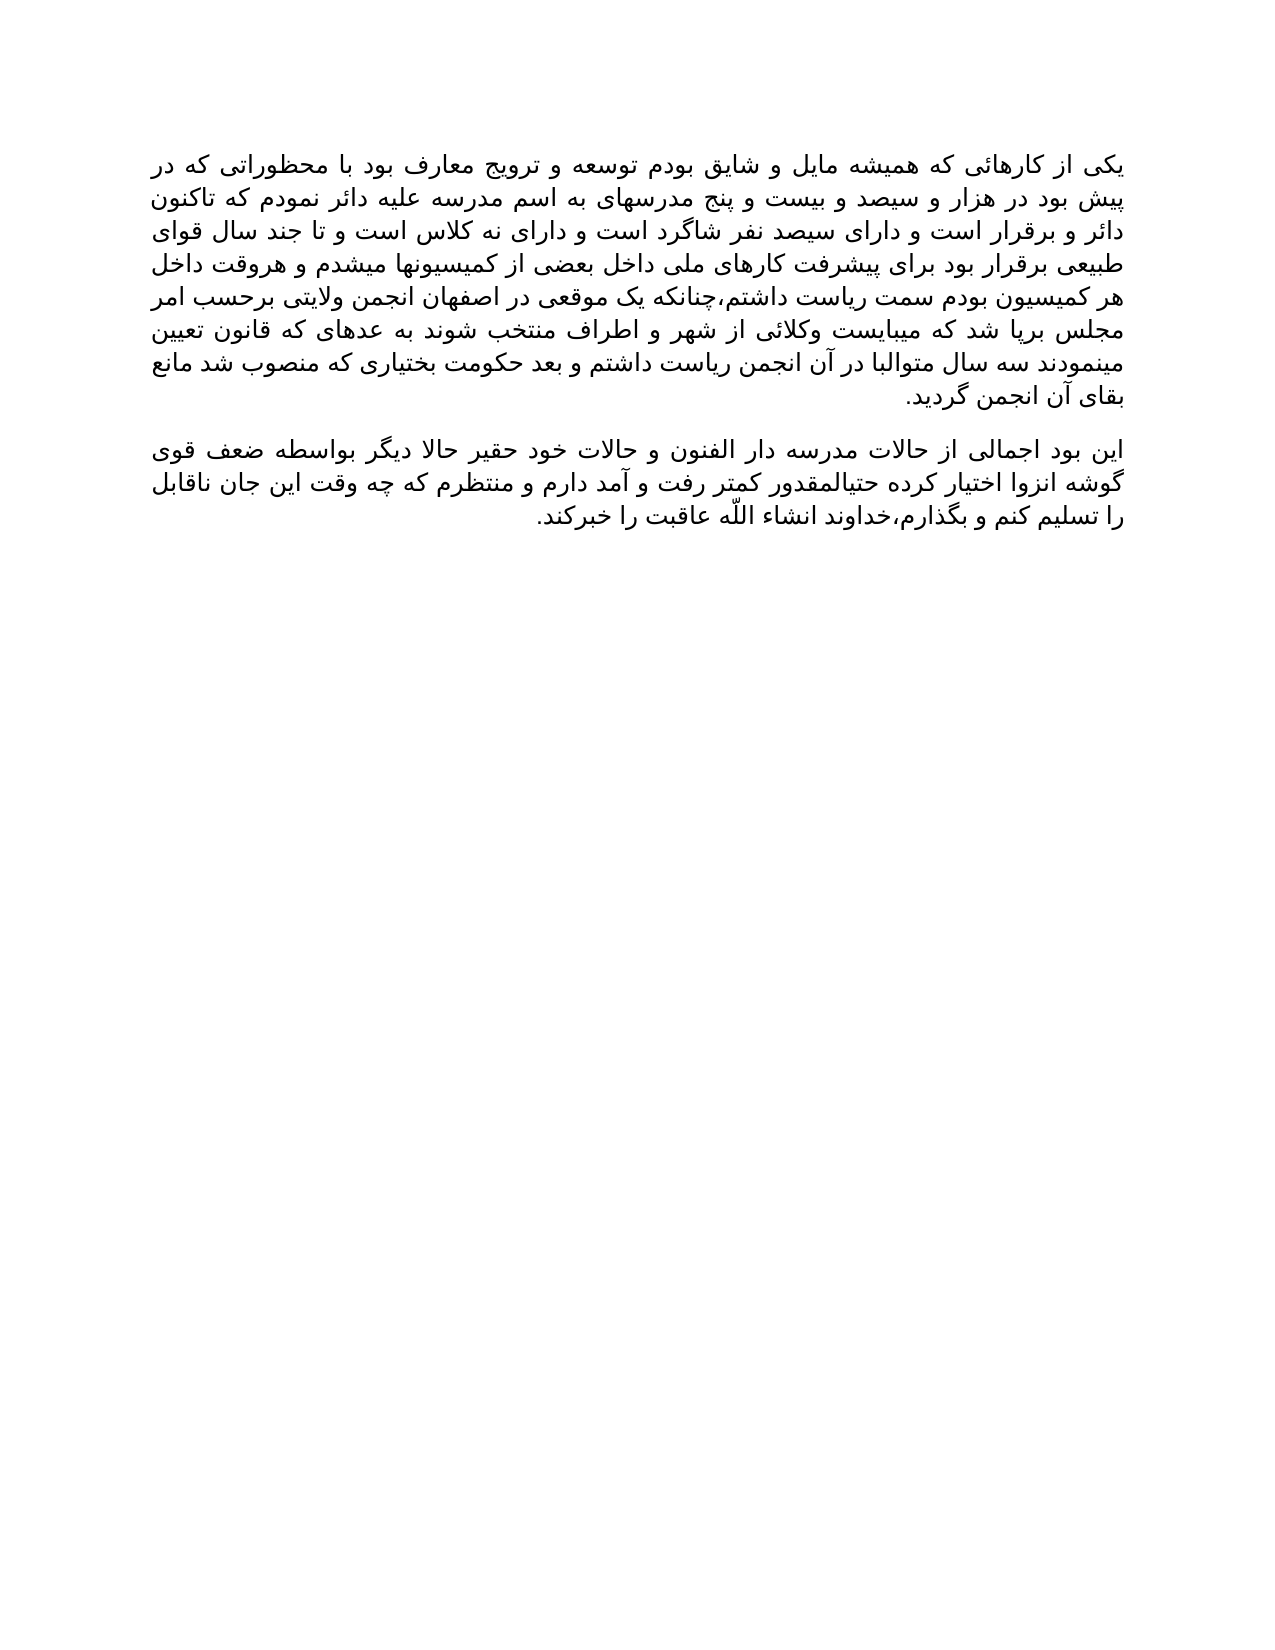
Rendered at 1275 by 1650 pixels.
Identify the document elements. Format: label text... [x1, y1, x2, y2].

text این بود اجمالی از حالات مدرسه دار الفنون و حالات خود حقیر حالا دیگر بواسطه ضعف قوی گوشه انزوا اختیار کرده حتی‏المقدور کمتر رفت و آمد دارم و منتظرم که چه وقت این جان ناقابل را تسلیم کنم و بگذارم،خداوند انشاء اللّه عاقبت را خبرکند. [150, 435, 1125, 530]
text یکی از کارهائی که همیشه مایل و شایق بودم توسعه و ترویج معارف بود با محظوراتی که در پیش بود در هزار و سیصد و بیست و پنج مدرسه‏ای به اسم مدرسه‏ علیه دائر نمودم که تاکنون دائر و برقرار است و دارای سیصد نفر شاگرد است‏ و دارای نه کلاس است و تا جند سال قوای طبیعی برقرار بود برای پیشرفت‏ کارهای ملی داخل بعضی از کمیسیونها می‏شدم و هروقت داخل هر کمیسیون‏ بودم سمت ریاست داشتم،چنانکه یک موقعی در اصفهان انجمن ولایتی برحسب‏ امر مجلس برپا شد که می‏بایست وکلائی از شهر و اطراف منتخب شوند به عده‏ای‏ که قانون تعیین می‏نمودند سه سال متوالبا در آن انجمن ریاست داشتم و بعد حکومت‏ بختیاری که منصوب شد مانع بقای آن انجمن گردید. [150, 150, 1125, 410]
